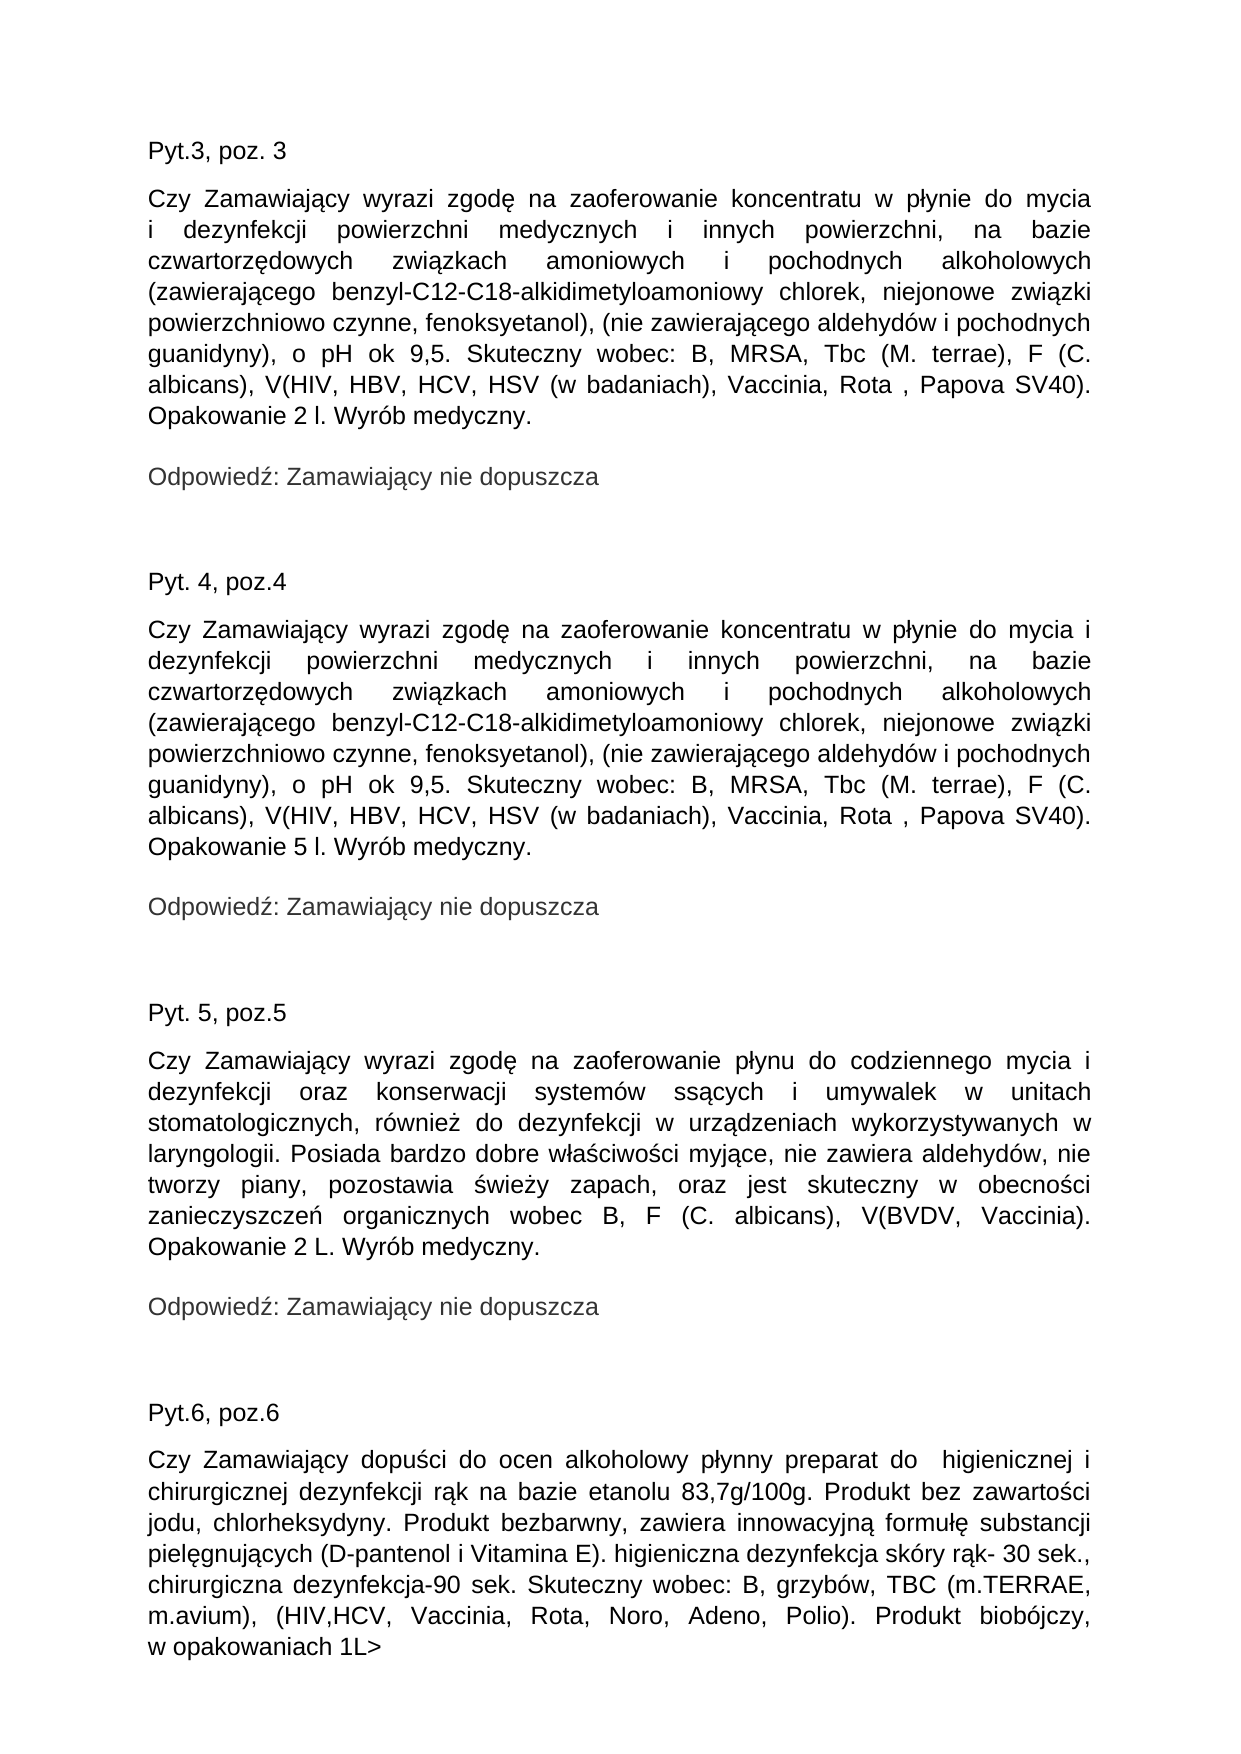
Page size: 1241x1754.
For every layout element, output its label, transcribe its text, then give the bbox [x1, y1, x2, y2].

text Czy Zamawiający wyrazi zgodę na zaoferowanie koncentratu w płynie do mycia i dezynfekcji powierzchni medycznych i innych powierzchni, na bazie czwartorzędowych związkach amoniowych i pochodnych alkoholowych (zawierającego benzyl-C12-C18-alkidimetyloamoniowy chlorek, niejonowe związki powierzchniowo czynne, fenoksyetanol), (nie zawierającego aldehydów i pochodnych guanidyny), o pH ok 9,5. Skuteczny wobec: B, MRSA, Tbc (M. terrae), F (C. albicans), V(HIV, HBV, HCV, HSV (w badaniach), Vaccinia, Rota , Papova SV40). Opakowanie 5 l. Wyrób medyczny. [148, 615, 1092, 861]
text Pyt.6, poz.6 [148, 1398, 1092, 1427]
text Pyt. 5, poz.5 [148, 998, 1092, 1027]
text Odpowiedź: Zamawiający nie dopuszcza [148, 462, 1092, 490]
text Czy Zamawiający wyrazi zgodę na zaoferowanie koncentratu w płynie do mycia i dezynfekcji powierzchni medycznych i innych powierzchni, na bazie czwartorzędowych związkach amoniowych i pochodnych alkoholowych (zawierającego benzyl-C12-C18-alkidimetyloamoniowy chlorek, niejonowe związki powierzchniowo czynne, fenoksyetanol), (nie zawierającego aldehydów i pochodnych guanidyny), o pH ok 9,5. Skuteczny wobec: B, MRSA, Tbc (M. terrae), F (C. albicans), V(HIV, HBV, HCV, HSV (w badaniach), Vaccinia, Rota , Papova SV40). Opakowanie 2 l. Wyrób medyczny. [148, 184, 1092, 430]
text Odpowiedź: Zamawiający nie dopuszcza [148, 1292, 1092, 1321]
text Odpowiedź: Zamawiający nie dopuszcza [148, 892, 1092, 921]
text Pyt.3, poz. 3 [148, 136, 1092, 165]
text Pyt. 4, poz.4 [148, 567, 1092, 596]
text Czy Zamawiający wyrazi zgodę na zaoferowanie płynu do codziennego mycia i dezynfekcji oraz konserwacji systemów ssących i umywalek w unitach stomatologicznych, również do dezynfekcji w urządzeniach wykorzystywanych w laryngologii. Posiada bardzo dobre właściwości myjące, nie zawiera aldehydów, nie tworzy piany, pozostawia świeży zapach, oraz jest skuteczny w obecności zanieczyszczeń organicznych wobec B, F (C. albicans), V(BVDV, Vaccinia). Opakowanie 2 L. Wyrób medyczny. [148, 1046, 1092, 1261]
text Czy Zamawiający dopuści do ocen alkoholowy płynny preparat do higienicznej i chirurgicznej dezynfekcji rąk na bazie etanolu 83,7g/100g. Produkt bez zawartości jodu, chlorheksydyny. Produkt bezbarwny, zawiera innowacyjną formułę substancji pielęgnujących (D-pantenol i Vitamina E). higieniczna dezynfekcja skóry rąk- 30 sek., chirurgiczna dezynfekcja-90 sek. Skuteczny wobec: B, grzybów, TBC (m.TERRAE, m.avium), (HIV,HCV, Vaccinia, Rota, Noro, Adeno, Polio). Produkt biobójczy, w opakowaniach 1L> [148, 1446, 1092, 1661]
